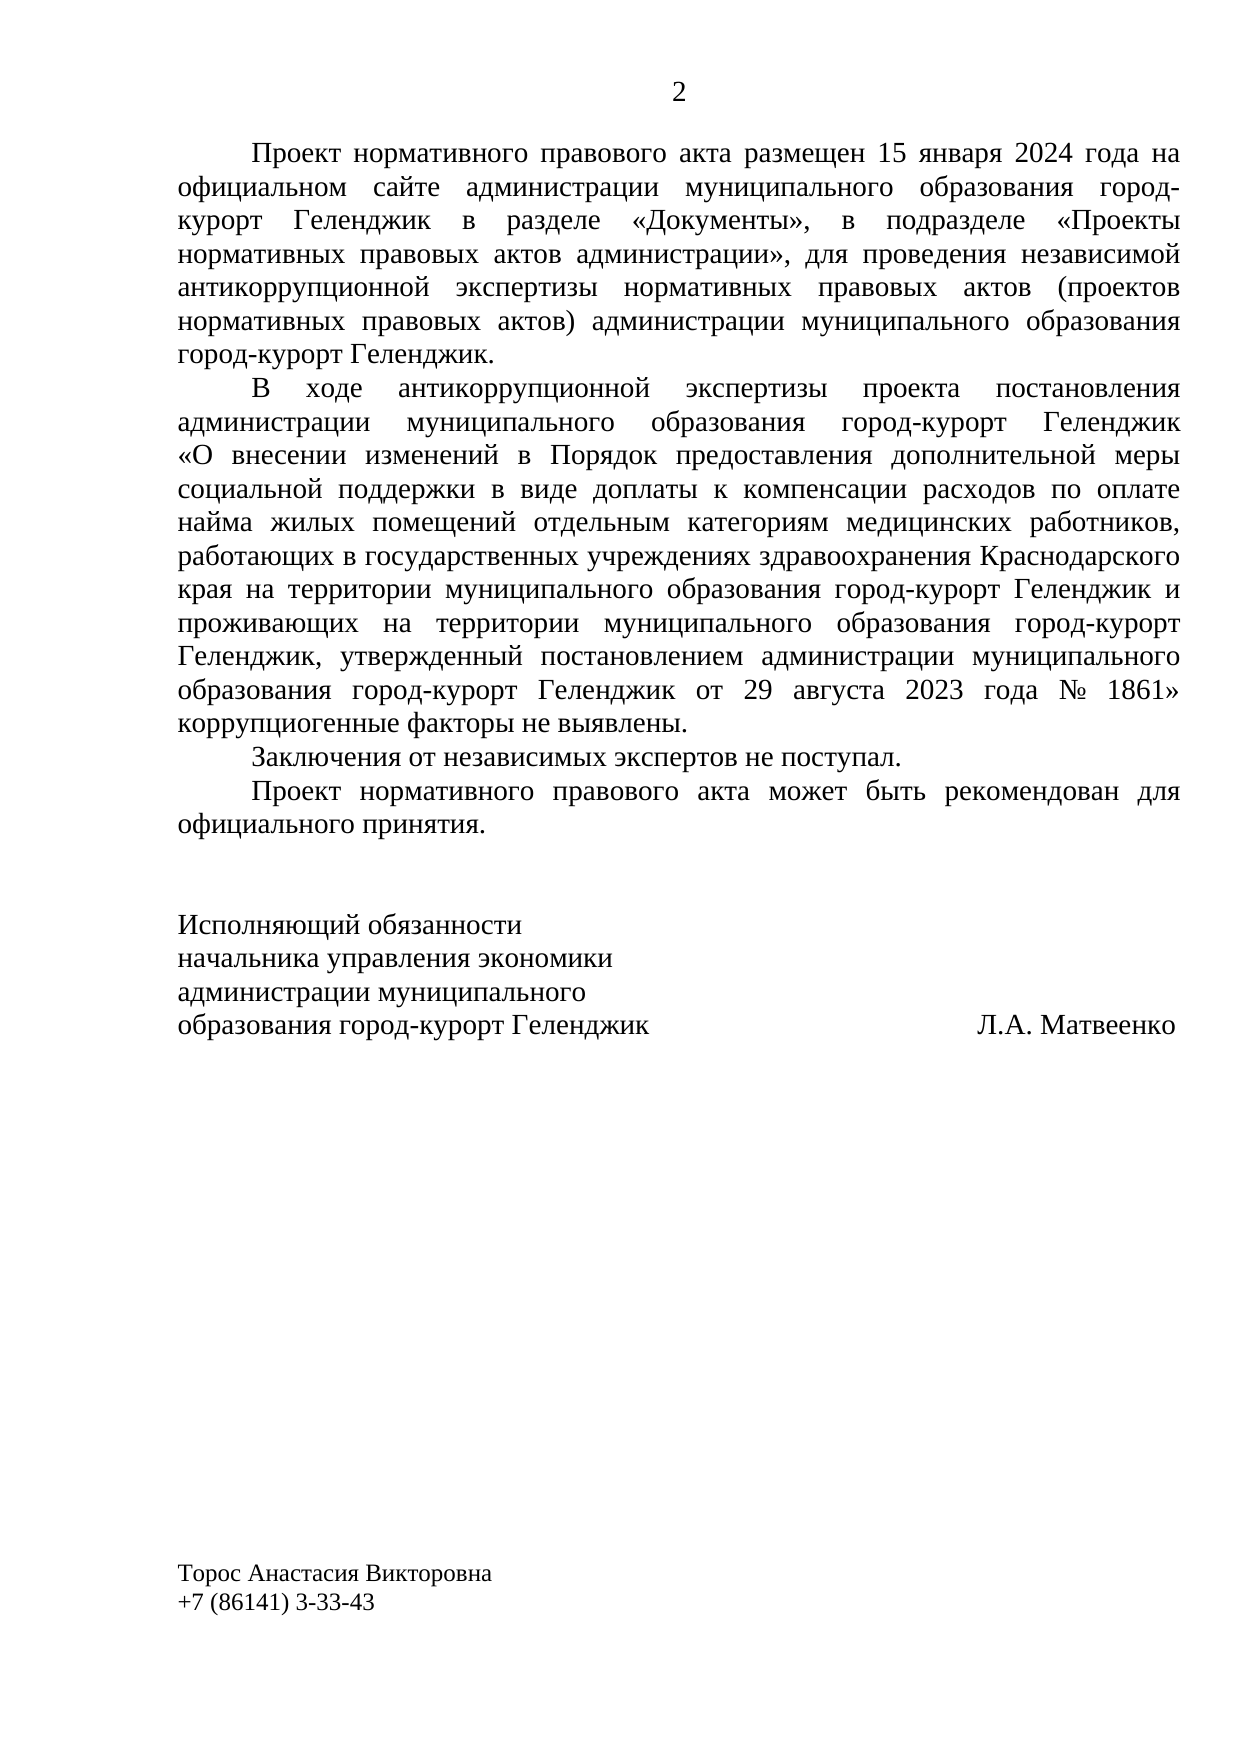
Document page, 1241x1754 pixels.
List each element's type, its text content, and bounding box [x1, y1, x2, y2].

text +7 (86141) 3-33-43 [177, 1587, 1181, 1616]
text Торос Анастасия Викторовна [177, 1558, 1181, 1587]
text В ходе антикоррупционной экспертизы проекта постановления администрации муниципального образования город-курорт Геленджик «О внесении изменений в Порядок предоставления дополнительной меры социальной поддержки в виде доплаты к компенсации расходов по оплате найма жилых помещений отдельным категориям медицинских работников, работающих в государственных учреждениях здравоохранения Краснодарского края на территории муниципального образования город-курорт Геленджик и проживающих на территории муниципального образования город-курорт Геленджик, утвержденный постановлением администрации муниципального образования город-курорт Геленджик от 29 августа 2023 года № 1861» коррупциогенные факторы не выявлены. [177, 370, 1181, 739]
text Проект нормативного правового акта размещен 15 января 2024 года на официальном сайте администрации муниципального образования город- курорт Геленджик в разделе «Документы», в подразделе «Проекты нормативных правовых актов администрации», для проведения независимой антикоррупционной экспертизы нормативных правовых актов (проектов нормативных правовых актов) администрации муниципального образования город-курорт Геленджик. [177, 135, 1181, 370]
text администрации муниципального [177, 974, 1181, 1007]
text образования город-курорт Геленджик Л.А. Матвеенко [177, 1007, 1181, 1041]
text Исполняющий обязанности [177, 907, 1181, 940]
text начальника управления экономики [177, 940, 1181, 974]
text Заключения от независимых экспертов не поступал. [177, 739, 1181, 773]
text Проект нормативного правового акта может быть рекомендован для официального принятия. [177, 773, 1181, 840]
